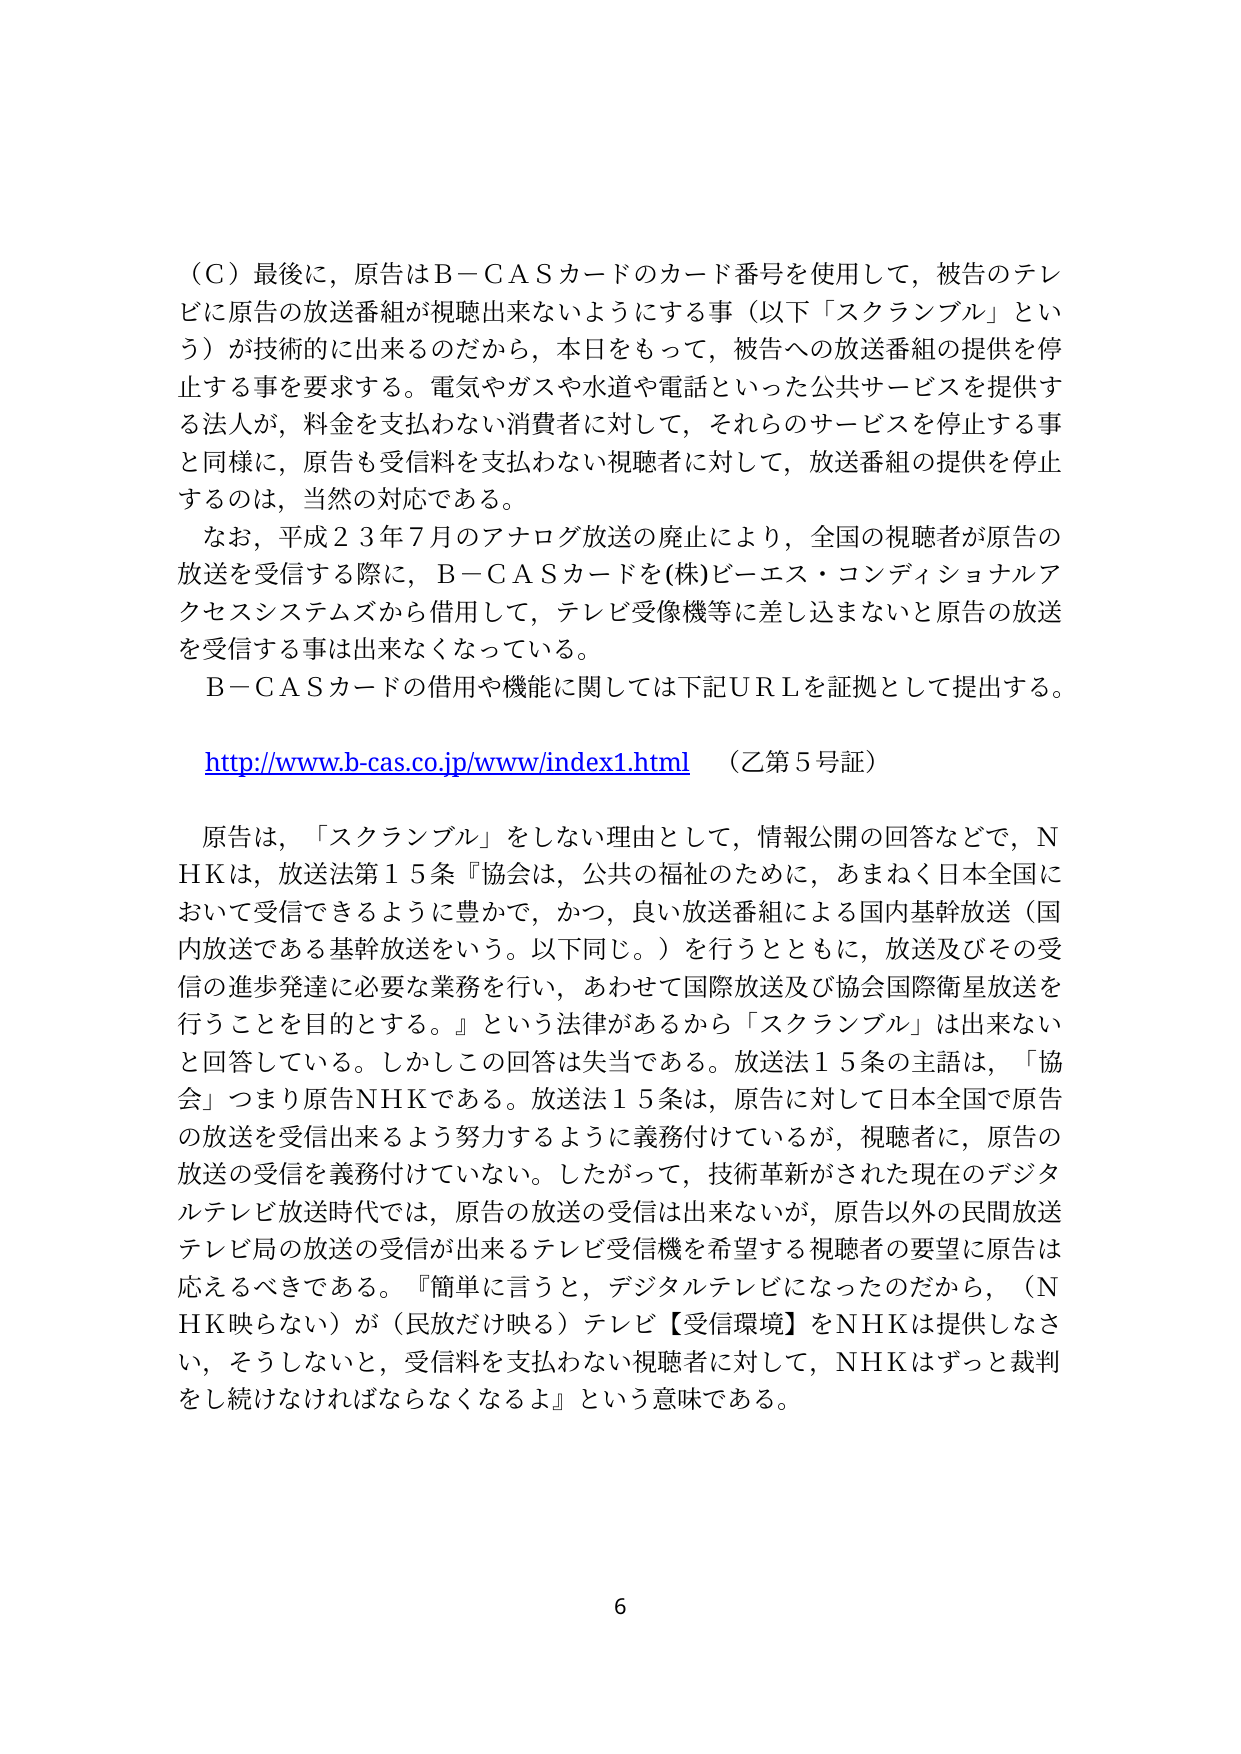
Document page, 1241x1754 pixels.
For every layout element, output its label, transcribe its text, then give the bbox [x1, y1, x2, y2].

text 原告は，「スクランブル」をしない理由として，情報公開の回答などで，ＮＨＫは，放送法第１５条『協会は，公共の福祉のために，あまねく日本全国において受信できるように豊かで，かつ，良い放送番組による国内基幹放送（国内放送である基幹放送をいう。以下同じ。）を行うとともに，放送及びその受信の進歩発達に必要な業務を行い，あわせて国際放送及び協会国際衛星放送を行うことを目的とする。』という法律があるから「スクランブル」は出来ないと回答している。しかしこの回答は失当である。放送法１５条の主語は，「協会」つまり原告ＮＨＫである。放送法１５条は，原告に対して日本全国で原告の放送を受信出来るよう努力するように義務付けているが，視聴者に，原告の放送の受信を義務付けていない。したがって，技術革新がされた現在のデジタルテレビ放送時代では，原告の放送の受信は出来ないが，原告以外の民間放送テレビ局の放送の受信が出来るテレビ受信機を希望する視聴者の要望に原告は応えるべきである。『簡単に言うと，デジタルテレビになったのだから，（ＮＨＫ映らない）が（民放だけ映る）テレビ【受信環境】をＮＨＫは提供しなさい，そうしないと，受信料を支払わない視聴者に対して，ＮＨＫはずっと裁判をし続けなければならなくなるよ』という意味である。 [177, 817, 1063, 1417]
text （Ｃ）最後に，原告はＢ－ＣＡＳカードのカード番号を使用して，被告のテレビに原告の放送番組が視聴出来ないようにする事（以下「スクランブル」という）が技術的に出来るのだから，本日をもって，被告への放送番組の提供を停止する事を要求する。電気やガスや水道や電話といった公共サービスを提供する法人が，料金を支払わない消費者に対して，それらのサービスを停止する事と同様に，原告も受信料を支払わない視聴者に対して，放送番組の提供を停止するのは，当然の対応である。 [177, 254, 1063, 517]
text http://www.b-cas.co.jp/www/index1.html （乙第５号証） [177, 742, 1063, 779]
text Ｂ－ＣＡＳカードの借用や機能に関しては下記ＵＲＬを証拠として提出する。 [177, 667, 1063, 704]
text なお，平成２３年７月のアナログ放送の廃止により，全国の視聴者が原告の放送を受信する際に，Ｂ－ＣＡＳカードを(株)ビーエス・コンディショナルアクセスシステムズから借用して，テレビ受像機等に差し込まないと原告の放送を受信する事は出来なくなっている。 [177, 517, 1063, 667]
